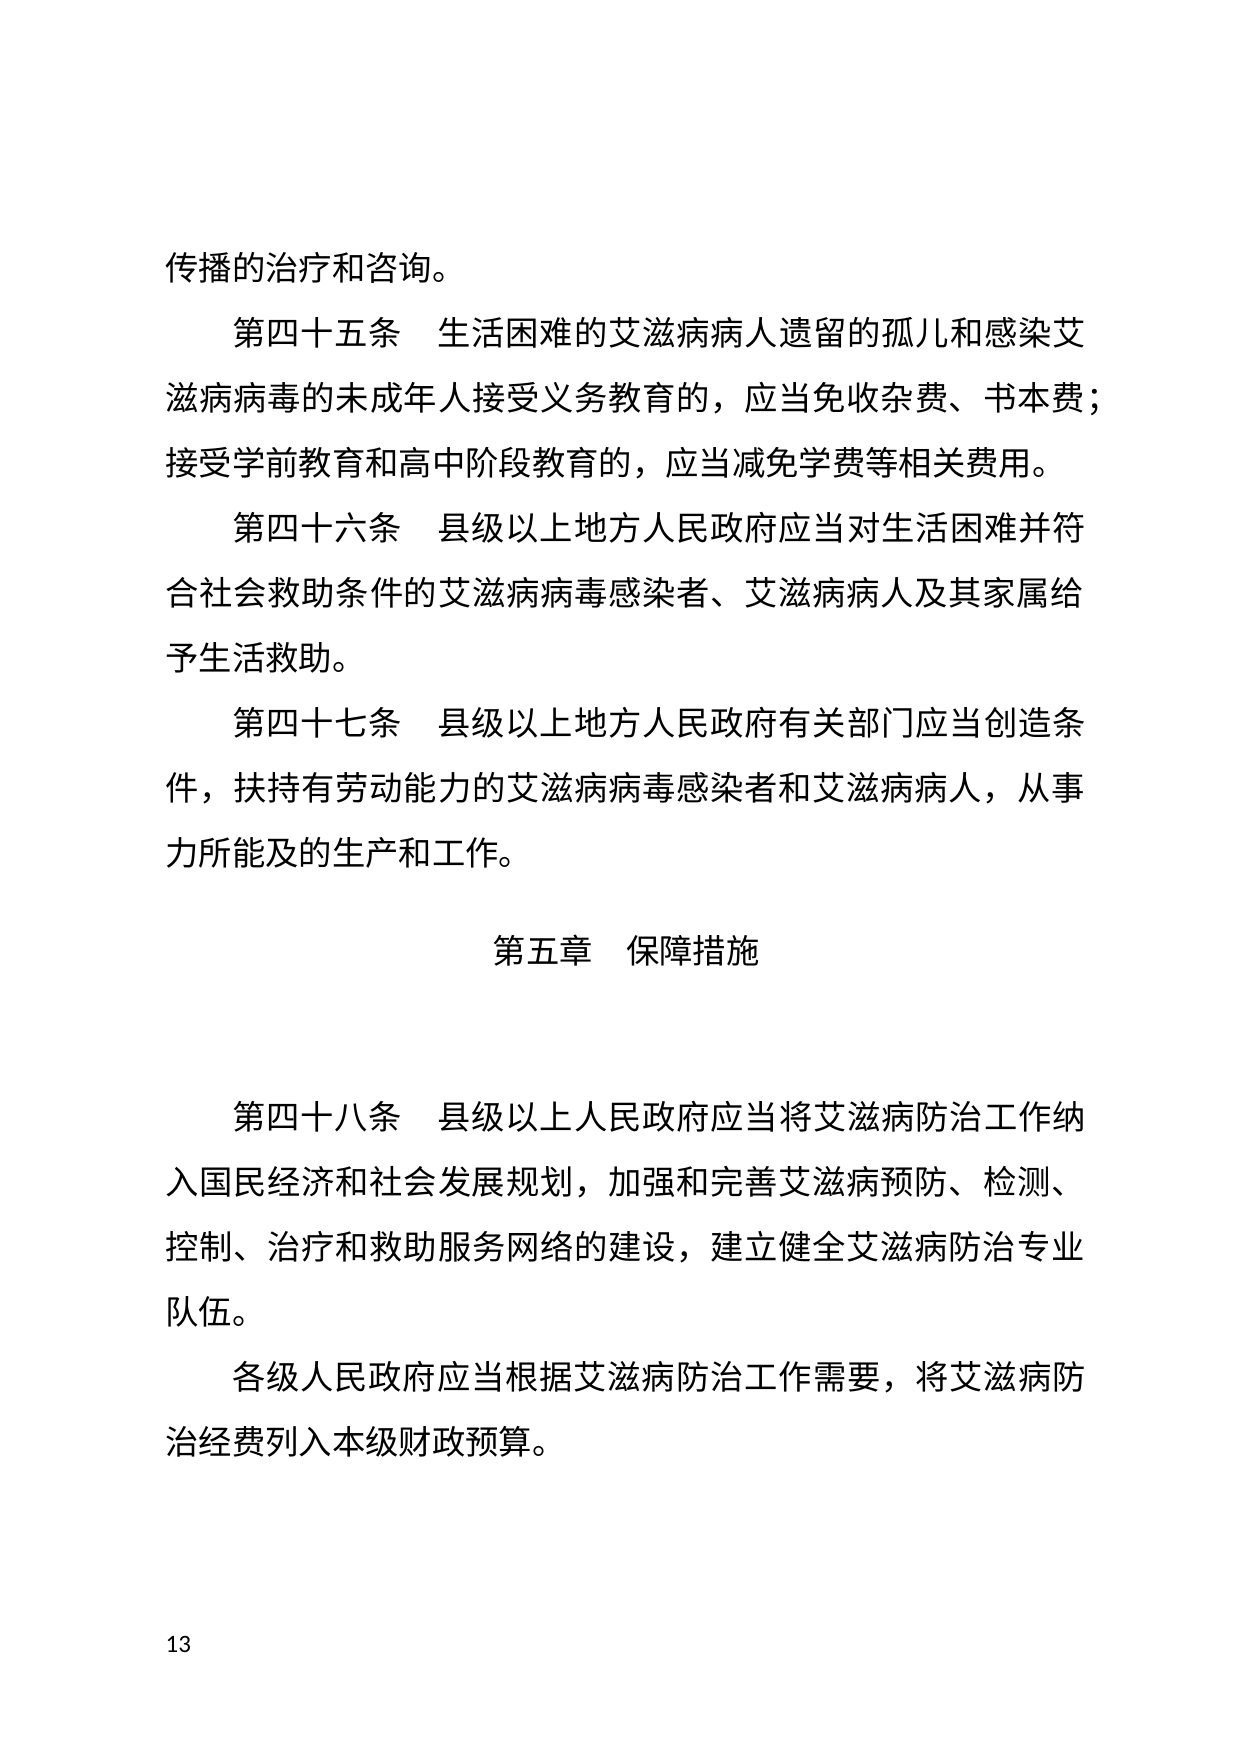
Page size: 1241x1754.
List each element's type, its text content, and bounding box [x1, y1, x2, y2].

text 第四十八条 县级以上人民政府应当将艾滋病防治工作纳入国民经济和社会发展规划，加强和完善艾滋病预防、检测、控制、治疗和救助服务网络的建设，建立健全艾滋病防治专业队伍。 [165, 1082, 1087, 1342]
text 第四十六条 县级以上地方人民政府应当对生活困难并符合社会救助条件的艾滋病病毒感染者、艾滋病病人及其家属给予生活救助。 [165, 493, 1087, 688]
text 第四十五条 生活困难的艾滋病病人遗留的孤儿和感染艾滋病病毒的未成年人接受义务教育的，应当免收杂费、书本费；接受学前教育和高中阶段教育的，应当减免学费等相关费用。 [165, 298, 1087, 493]
text 各级人民政府应当根据艾滋病防治工作需要，将艾滋病防治经费列入本级财政预算。 [165, 1342, 1087, 1472]
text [165, 233, 1087, 298]
subtitle 第五章 保障措施 [165, 916, 1087, 981]
text 第四十七条 县级以上地方人民政府有关部门应当创造条件，扶持有劳动能力的艾滋病病毒感染者和艾滋病病人，从事力所能及的生产和工作。 [165, 688, 1087, 883]
